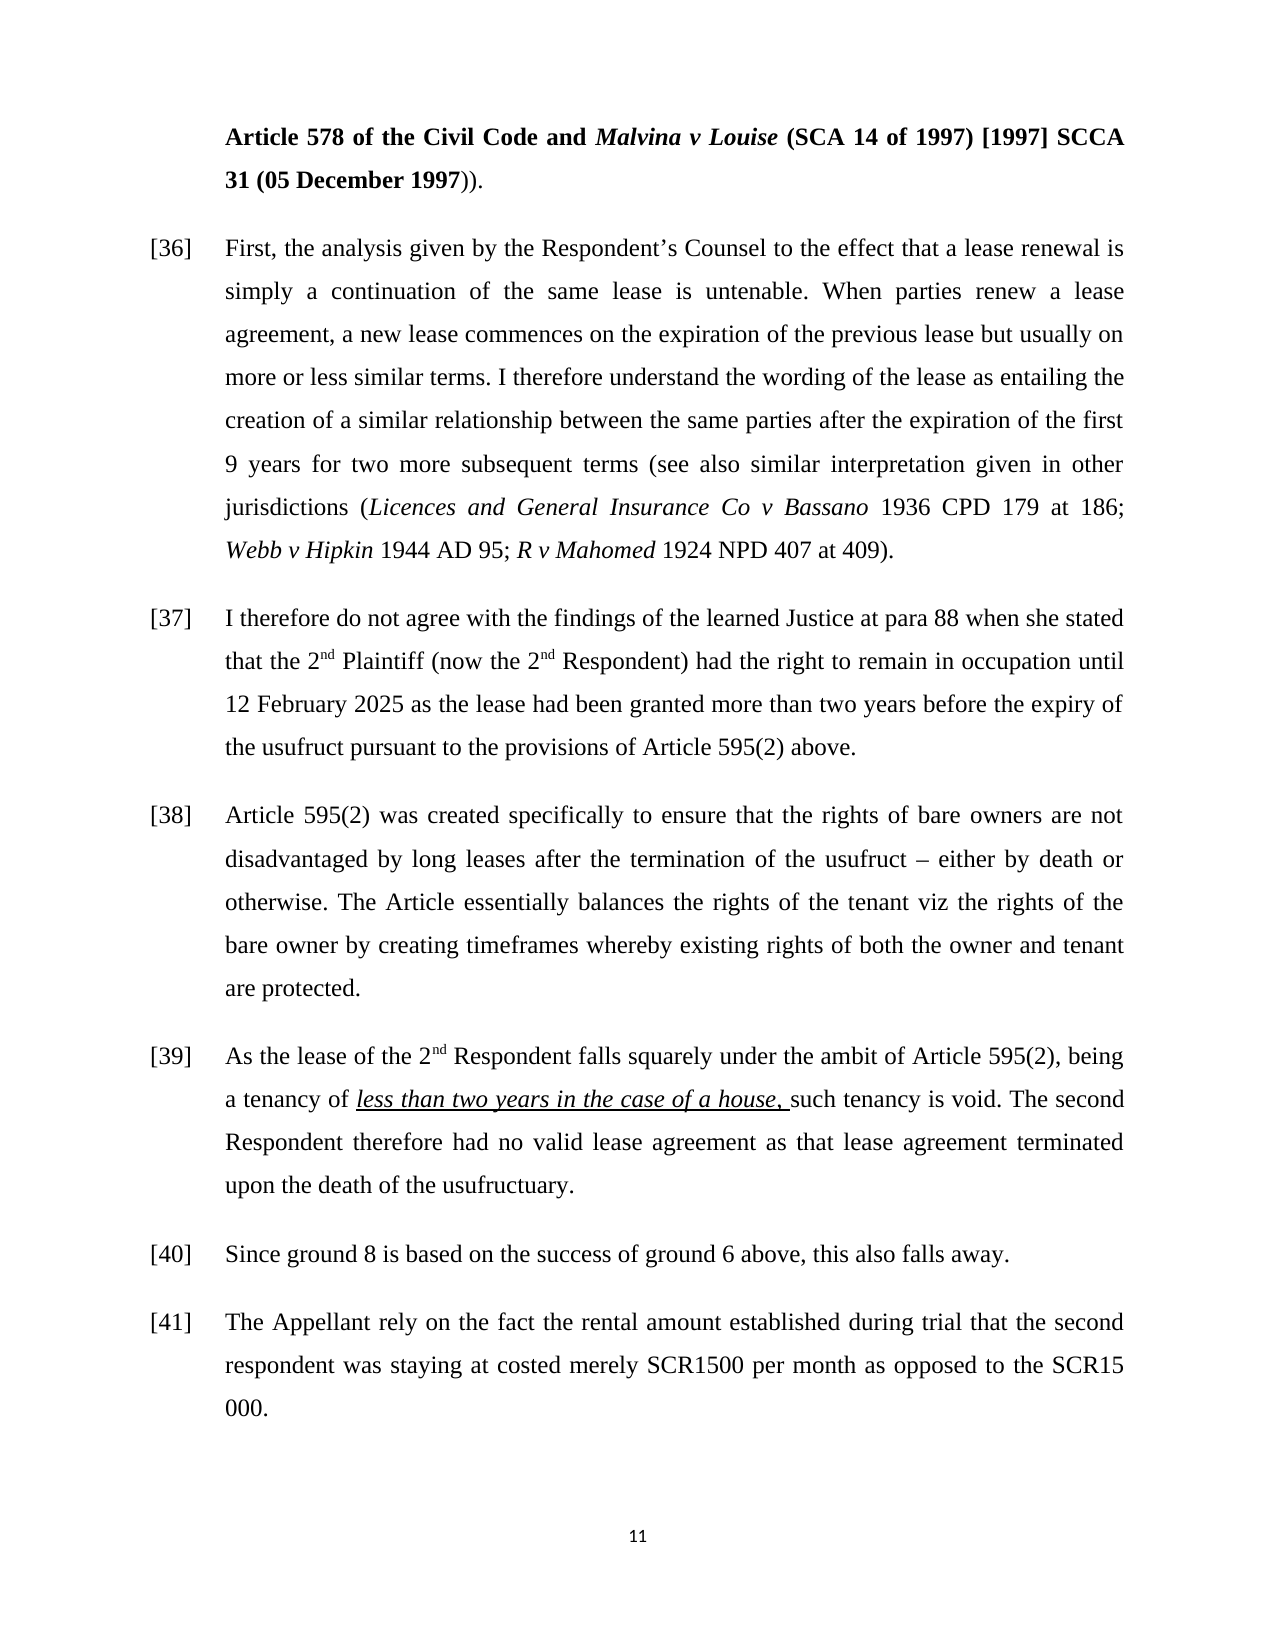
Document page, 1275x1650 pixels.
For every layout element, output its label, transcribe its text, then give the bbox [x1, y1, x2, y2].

text Since ground 8 is based on the success of ground 6 above, this also falls away. [150, 1239, 1125, 1267]
text First, the analysis given by the Respondent’s Counsel to the effect that a lease renewal is simply a continuation of the same lease is untenable. When parties renew a lease agreement, a new lease commences on the expiration of the previous lease but usually on more or less similar terms. I therefore understand the wording of the lease as entailing the creation of a similar relationship between the same parties after the expiration of the first 9 years for two more subsequent terms (see also similar interpretation given in other jurisdictions (Licences and General Insurance Co v Bassano 1936 CPD 179 at 186; Webb v Hipkin 1944 AD 95; R v Mahomed 1924 NPD 407 at 409). [150, 233, 1125, 564]
text As the lease of the 2nd Respondent falls squarely under the ambit of Article 595(2), being a tenancy of less than two years in the case of a house, such tenancy is void. The second Respondent therefore had no valid lease agreement as that lease agreement terminated upon the death of the usufructuary. [150, 1041, 1125, 1199]
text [150, 122, 1125, 194]
text The Appellant rely on the fact the rental amount established during trial that the second respondent was staying at costed merely SCR1500 per month as opposed to the SCR15 000. [150, 1307, 1125, 1422]
text Article 595(2) was created specifically to ensure that the rights of bare owners are not disadvantaged by long leases after the termination of the usufruct – either by death or otherwise. The Article essentially balances the rights of the tenant viz the rights of the bare owner by creating timeframes whereby existing rights of both the owner and tenant are protected. [150, 801, 1125, 1002]
text I therefore do not agree with the findings of the learned Justice at para 88 when she stated that the 2nd Plaintiff (now the 2nd Respondent) had the right to remain in occupation until 12 February 2025 as the lease had been granted more than two years before the expiry of the usufruct pursuant to the provisions of Article 595(2) above. [150, 603, 1125, 761]
